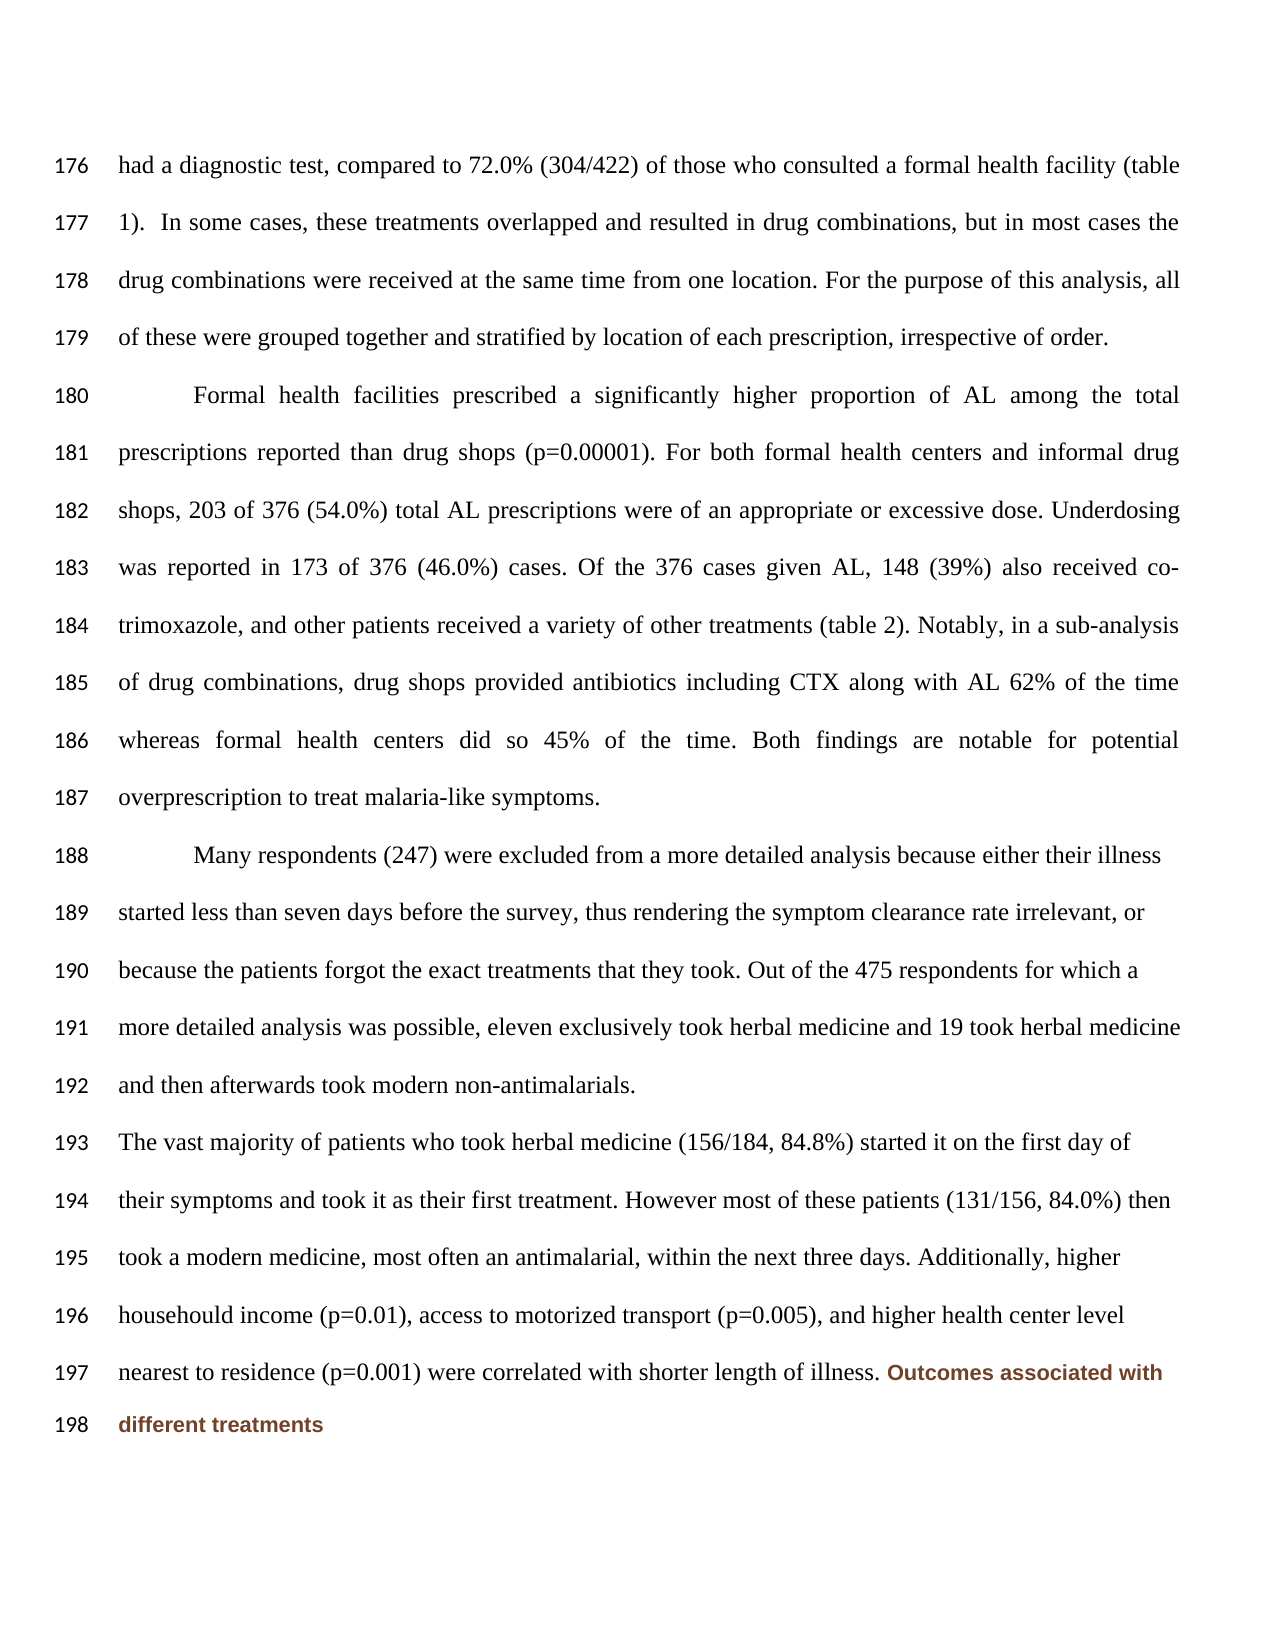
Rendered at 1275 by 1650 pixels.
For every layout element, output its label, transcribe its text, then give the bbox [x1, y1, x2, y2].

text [118, 150, 1181, 351]
text Many respondents (247) were excluded from a more detailed analysis because either their illness started less than seven days before the survey, thus rendering the symptom clearance rate irrelevant, or because the patients forgot the exact treatments that they took. Out of the 475 respondents for which a more detailed analysis was possible, eleven exclusively took herbal medicine and 19 took herbal medicine and then afterwards took modern non-antimalarials. [118, 840, 1181, 1099]
text The vast majority of patients who took herbal medicine (156/184, 84.8%) started it on the first day of their symptoms and took it as their first treatment. However most of these patients (131/156, 84.0%) then took a modern medicine, most often an antimalarial, within the next three days. Additionally, higher househould income (p=0.01), access to motorized transport (p=0.005), and higher health center level nearest to residence (p=0.001) were correlated with shorter length of illness. Outcomes associated with different treatments [118, 1127, 1181, 1437]
text Formal health facilities prescribed a significantly higher proportion of AL among the total prescriptions reported than drug shops (p=0.00001). For both formal health centers and informal drug shops, 203 of 376 (54.0%) total AL prescriptions were of an appropriate or excessive dose. Underdosing was reported in 173 of 376 (46.0%) cases. Of the 376 cases given AL, 148 (39%) also received co-trimoxazole, and other patients received a variety of other treatments (table 2). Notably, in a sub-analysis of drug combinations, drug shops provided antibiotics including CTX along with AL 62% of the time whereas formal health centers did so 45% of the time. Both findings are notable for potential overprescription to treat malaria-like symptoms. [118, 380, 1181, 811]
